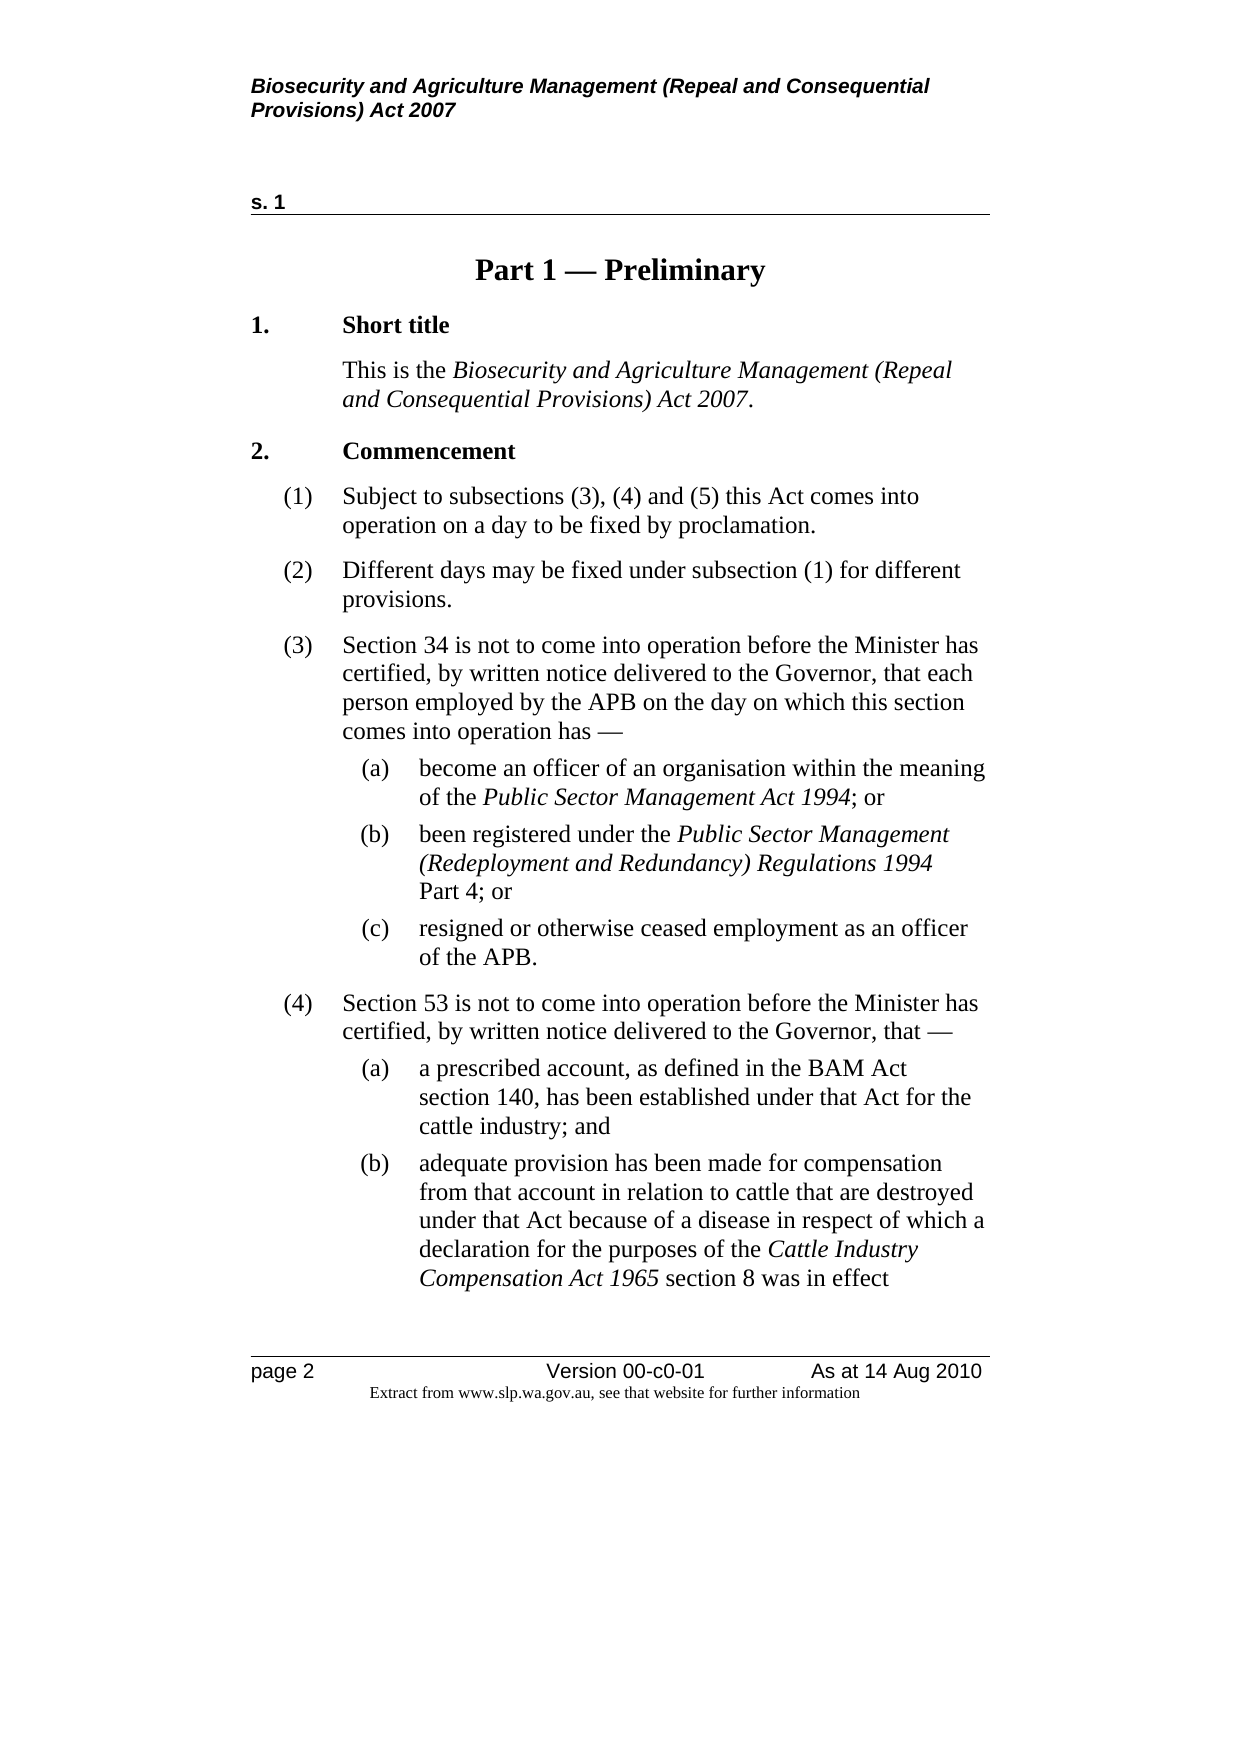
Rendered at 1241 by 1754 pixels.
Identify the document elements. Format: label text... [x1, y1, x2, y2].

subtitle 2. Commencement [251, 436, 990, 465]
subtitle Part 1 — Preliminary [251, 251, 990, 287]
text (4) Section 53 is not to come into operation before the Minister has certified, by written notice delivered to the Governor, that — [251, 988, 990, 1045]
text This is the Biosecurity and Agriculture Management (Repeal and Consequential Provisions) Act 2007. [251, 356, 990, 413]
text (a) become an officer of an organisation within the meaning of the Public Sector Management Act 1994; or [251, 753, 990, 811]
text (a) a prescribed account, as defined in the BAM Act section 140, has been established under that Act for the cattle industry; and [251, 1053, 990, 1140]
text (3) Section 34 is not to come into operation before the Minister has certified, by written notice delivered to the Governor, that each person employed by the APB on the day on which this section comes into operation has — [251, 630, 990, 745]
subtitle 1. Short title [251, 310, 990, 339]
text (1) Subject to subsections (3), (4) and (5) this Act comes into operation on a day to be fixed by proclamation. [251, 481, 990, 539]
text (c) resigned or otherwise ceased employment as an officer of the APB. [251, 913, 990, 971]
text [251, 1148, 990, 1292]
text (2) Different days may be fixed under subsection (1) for different provisions. [251, 556, 990, 613]
text (b) been registered under the Public Sector Management (Redeployment and Redundancy) Regulations 1994 Part 4; or [251, 819, 990, 905]
